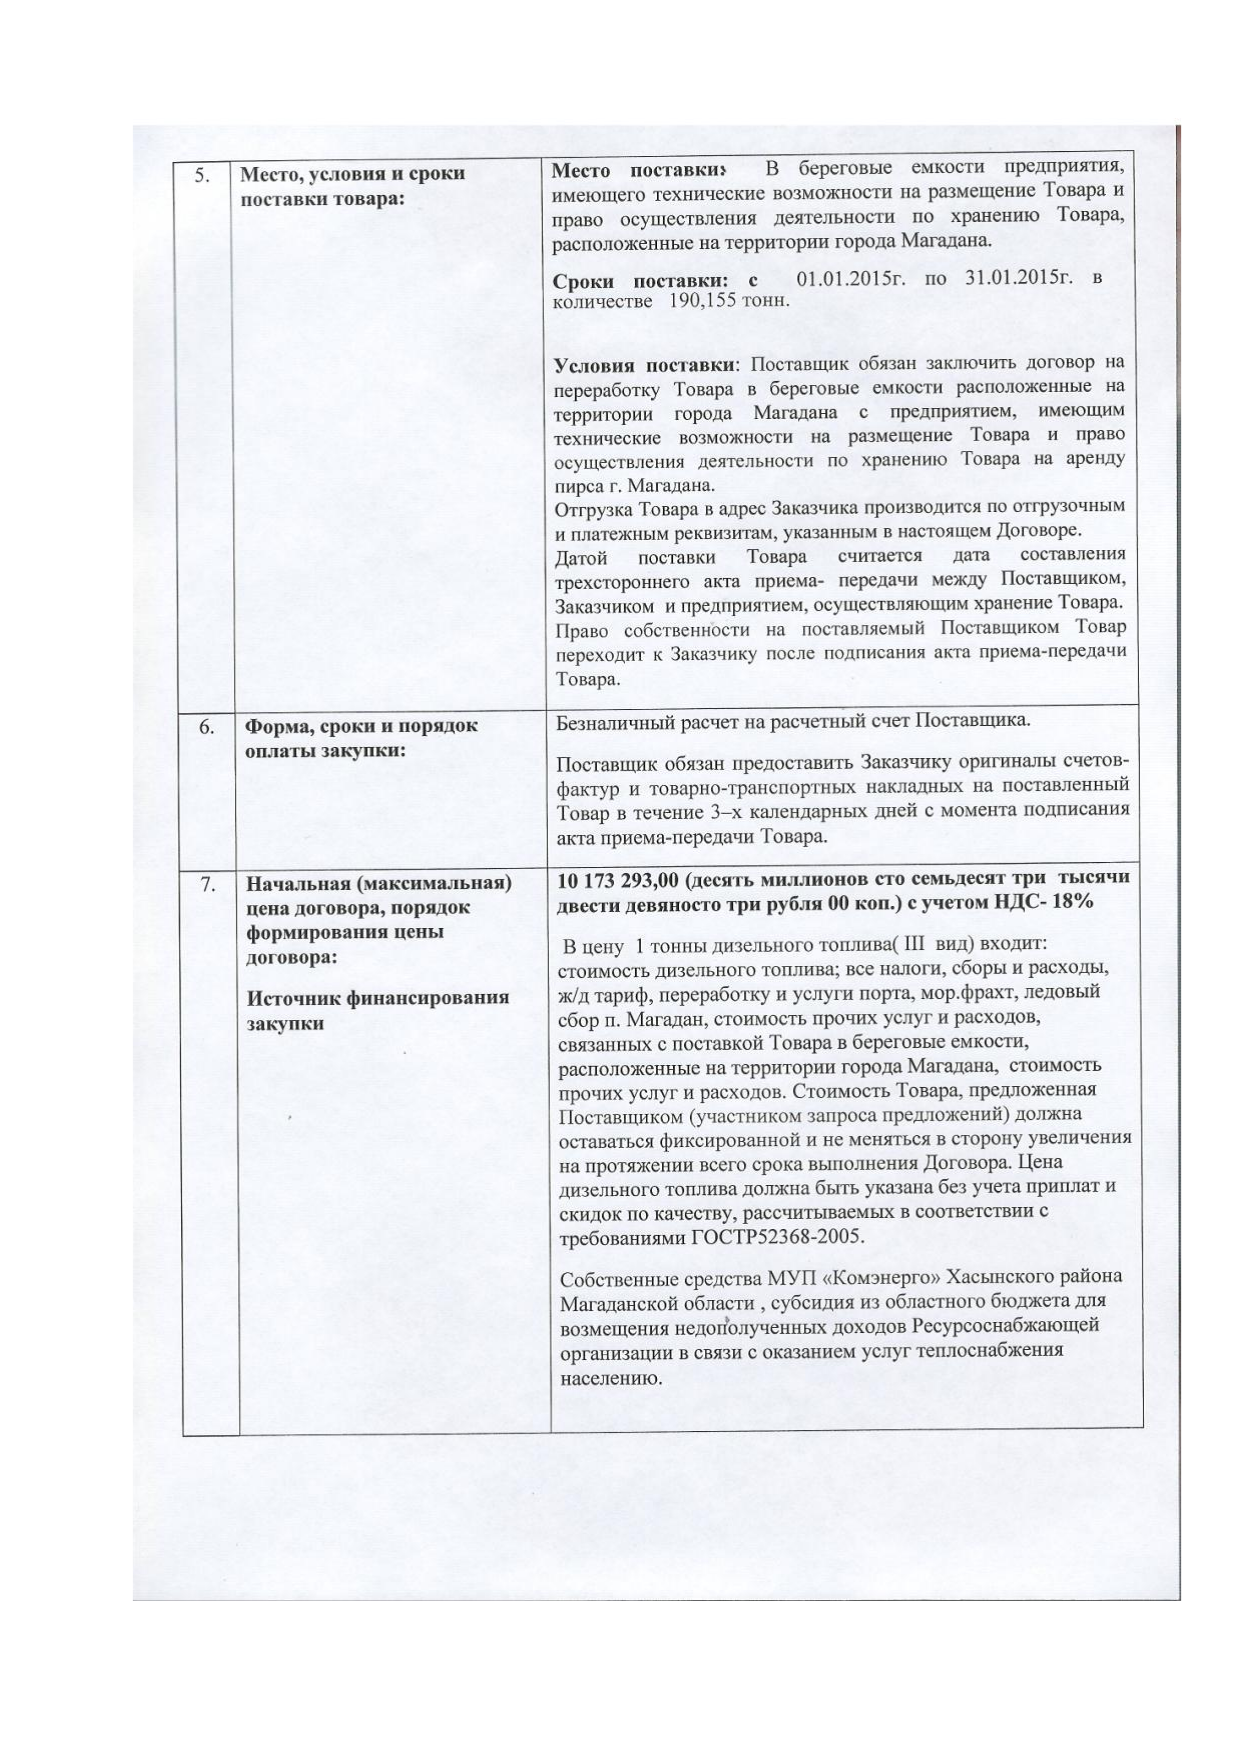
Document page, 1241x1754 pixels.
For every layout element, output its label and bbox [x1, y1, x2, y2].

picture [132, 118, 1182, 1601]
